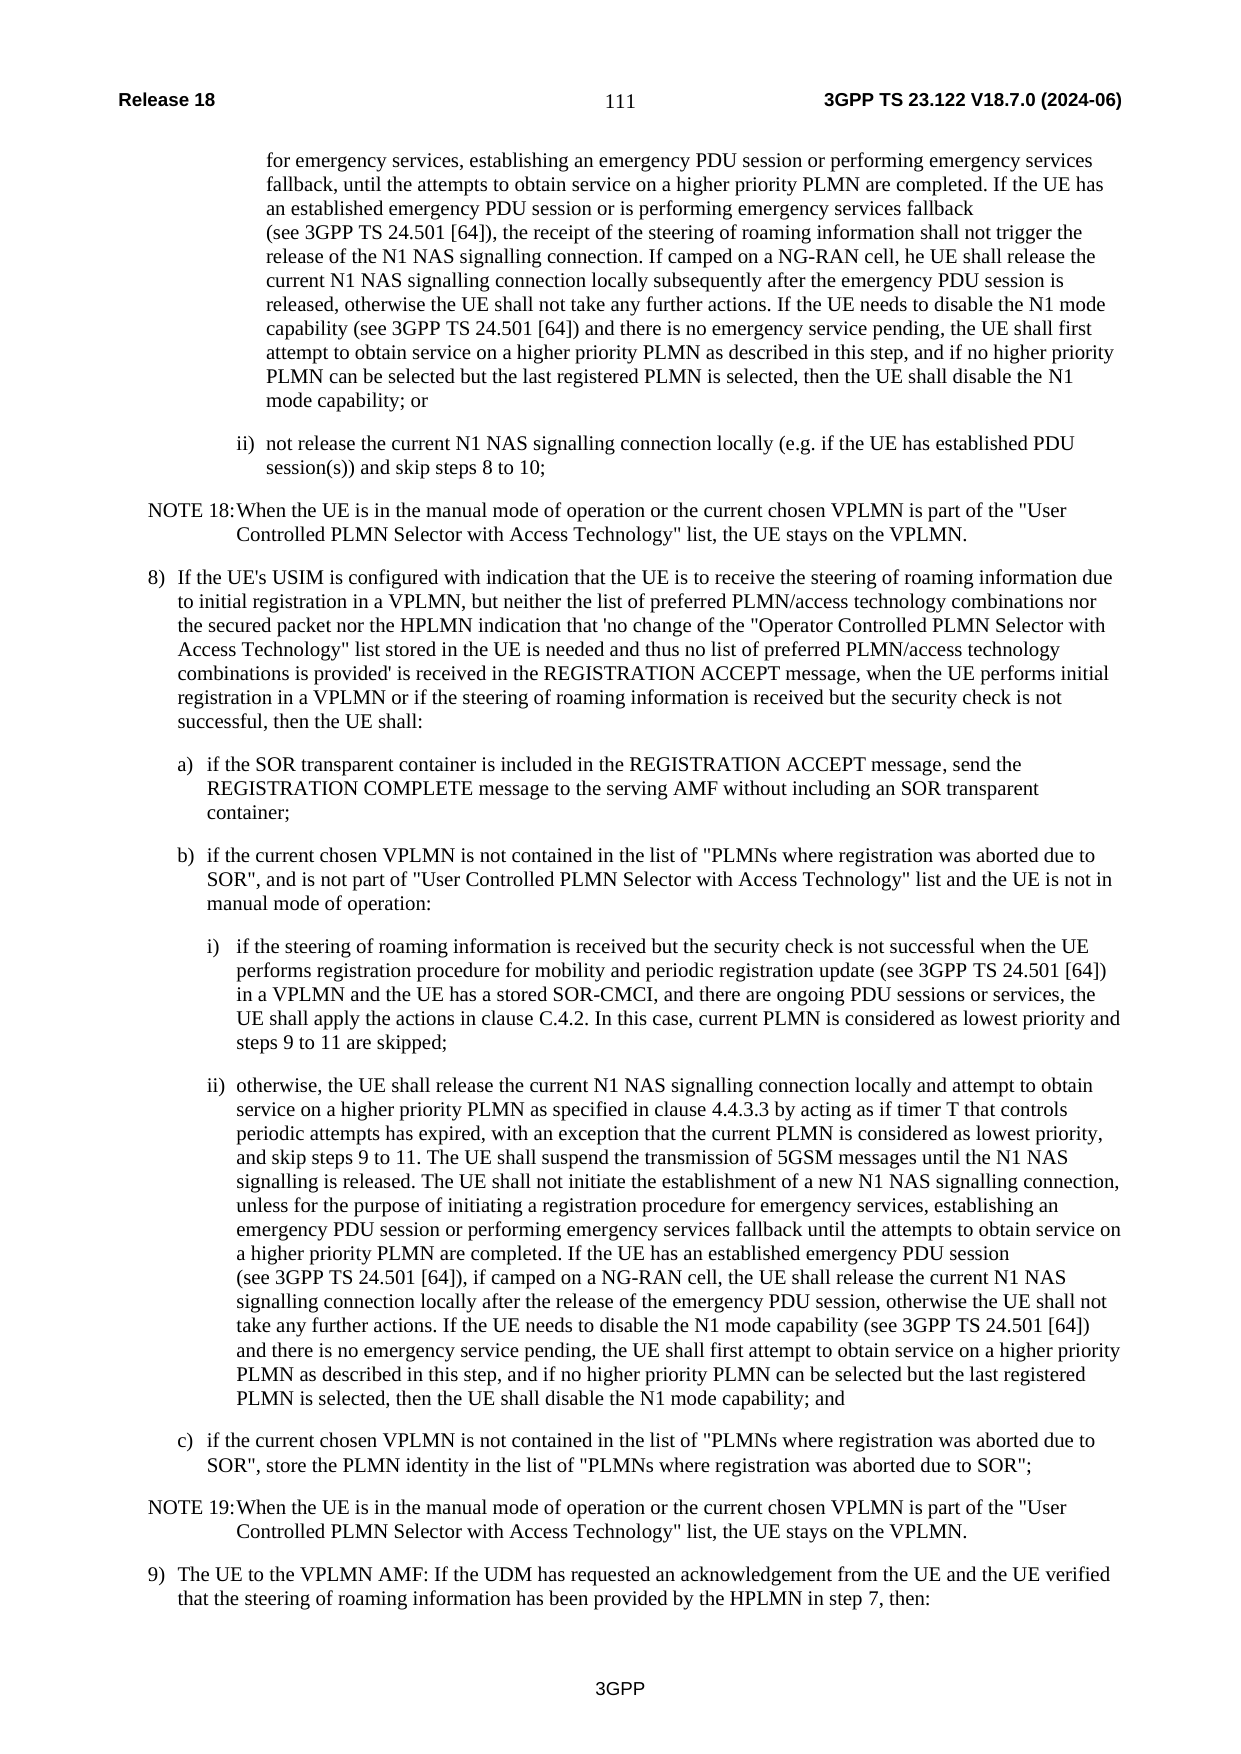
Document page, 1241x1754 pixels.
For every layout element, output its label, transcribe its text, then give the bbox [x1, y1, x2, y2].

text i) if the steering of roaming information is received but the security check is not successful when the UE performs registration procedure for mobility and periodic registration update (see 3GPP TS 24.501 [64]) in a VPLMN and the UE has a stored SOR-CMCI, and there are ongoing PDU sessions or services, the UE shall apply the actions in clause C.4. In this case, current PLMN is considered as lowest priority and steps 9 to 11 are skipped; [207, 934, 1122, 1054]
text b) if the current chosen VPLMN is not contained in the list of "PLMNs where registration was aborted due to SOR", and is not part of "User Controlled PLMN Selector with Access Technology" list and the UE is not in manual mode of operation: [177, 843, 1122, 915]
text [236, 147, 1122, 412]
text NOTE 19: When the UE is in the manual mode of operation or the current chosen VPLMN is part of the "User Controlled PLMN Selector with Access Technology" list, the UE stays on the VPLMN. [148, 1495, 1122, 1543]
text ii) not release the current N1 NAS signalling connection locally (e.g. if the UE has established PDU session(s)) and skip steps 8 to 10; [236, 431, 1122, 479]
text ii) otherwise, the UE shall release the current N1 NAS signalling connection locally and attempt to obtain service on a higher priority PLMN as specified in clause 4.4.3.3 by acting as if timer T that controls periodic attempts has expired, with an exception that the current PLMN is considered as lowest priority, and skip steps 9 to 11. The UE shall suspend the transmission of 5GSM messages until the N1 NAS signalling is released. The UE shall not initiate the establishment of a new N1 NAS signalling connection, unless for the purpose of initiating a registration procedure for emergency services, establishing an emergency PDU session or performing emergency services fallback until the attempts to obtain service on a higher priority PLMN are completed. If the UE has an established emergency PDU session (see 3GPP TS 24.501 [64]), if camped on a NG-RAN cell, the UE shall release the current N1 NAS signalling connection locally after the release of the emergency PDU session, otherwise the UE shall not take any further actions. If the UE needs to disable the N1 mode capability (see 3GPP TS 24.501 [64]) and there is no emergency service pending, the UE shall first attempt to obtain service on a higher priority PLMN as described in this step, and if no higher priority PLMN can be selected but the last registered PLMN is selected, then the UE shall disable the N1 mode capability; and [207, 1073, 1122, 1410]
text a) if the SOR transparent container is included in the REGISTRATION ACCEPT message, send the REGISTRATION COMPLETE message to the serving AMF without including an SOR transparent container; [177, 752, 1122, 824]
text 8) If the UE's USIM is configured with indication that the UE is to receive the steering of roaming information due to initial registration in a VPLMN, but neither the list of preferred PLMN/access technology combinations nor the secured packet nor the HPLMN indication that 'no change of the "Operator Controlled PLMN Selector with Access Technology" list stored in the UE is needed and thus no list of preferred PLMN/access technology combinations is provided' is received in the REGISTRATION ACCEPT message, when the UE performs initial registration in a VPLMN or if the steering of roaming information is received but the security check is not successful, then the UE shall: [148, 565, 1122, 733]
text NOTE 18: When the UE is in the manual mode of operation or the current chosen VPLMN is part of the "User Controlled PLMN Selector with Access Technology" list, the UE stays on the VPLMN. [148, 498, 1122, 546]
text 9) The UE to the VPLMN AMF: If the UDM has requested an acknowledgement from the UE and the UE verified that the steering of roaming information has been provided by the HPLMN in step 7, then: [148, 1562, 1122, 1610]
text c) if the current chosen VPLMN is not contained in the list of "PLMNs where registration was aborted due to SOR", store the PLMN identity in the list of "PLMNs where registration was aborted due to SOR"; [177, 1428, 1122, 1477]
